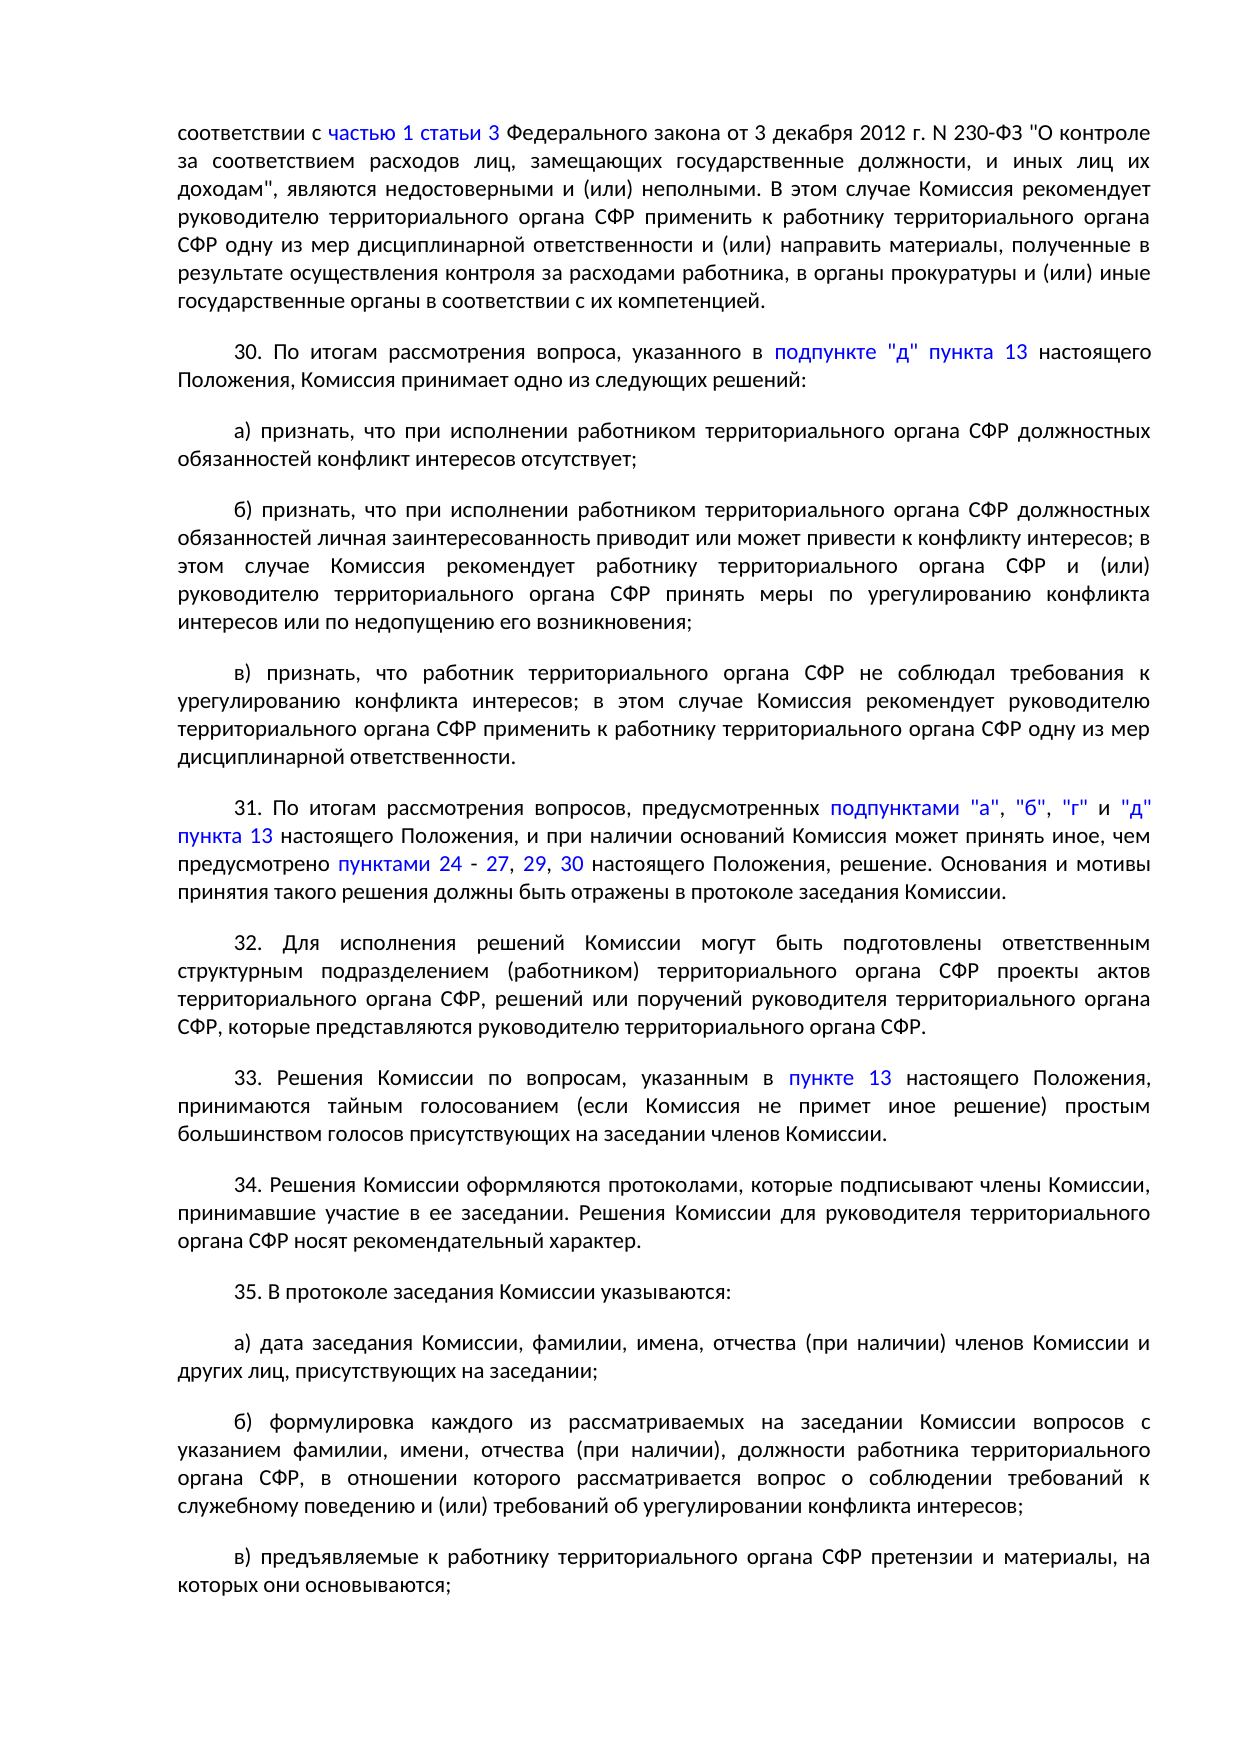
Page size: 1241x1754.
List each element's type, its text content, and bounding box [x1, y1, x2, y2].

text а) признать, что при исполнении работником территориального органа СФР должностных обязанностей конфликт интересов отсутствует; [177, 416, 1152, 472]
text 35. В протоколе заседания Комиссии указываются: [177, 1277, 1152, 1305]
text 33. Решения Комиссии по вопросам, указанным в пункте 13 настоящего Положения, принимаются тайным голосованием (если Комиссия не примет иное решение) простым большинством голосов присутствующих на заседании членов Комиссии. [177, 1063, 1152, 1147]
text 30. По итогам рассмотрения вопроса, указанного в подпункте "д" пункта 13 настоящего Положения, Комиссия принимает одно из следующих решений: [177, 337, 1152, 393]
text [177, 118, 1152, 314]
text в) признать, что работник территориального органа СФР не соблюдал требования к урегулированию конфликта интересов; в этом случае Комиссия рекомендует руководителю территориального органа СФР применить к работнику территориального органа СФР одну из мер дисциплинарной ответственности. [177, 658, 1152, 770]
text в) предъявляемые к работнику территориального органа СФР претензии и материалы, на которых они основываются; [177, 1542, 1152, 1598]
text б) признать, что при исполнении работником территориального органа СФР должностных обязанностей личная заинтересованность приводит или может привести к конфликту интересов; в этом случае Комиссия рекомендует работнику территориального органа СФР и (или) руководителю территориального органа СФР принять меры по урегулированию конфликта интересов или по недопущению его возникновения; [177, 495, 1152, 635]
text б) формулировка каждого из рассматриваемых на заседании Комиссии вопросов с указанием фамилии, имени, отчества (при наличии), должности работника территориального органа СФР, в отношении которого рассматривается вопрос о соблюдении требований к служебному поведению и (или) требований об урегулировании конфликта интересов; [177, 1407, 1152, 1519]
text 32. Для исполнения решений Комиссии могут быть подготовлены ответственным структурным подразделением (работником) территориального органа СФР проекты актов территориального органа СФР, решений или поручений руководителя территориального органа СФР, которые представляются руководителю территориального органа СФР. [177, 928, 1152, 1040]
text 34. Решения Комиссии оформляются протоколами, которые подписывают члены Комиссии, принимавшие участие в ее заседании. Решения Комиссии для руководителя территориального органа СФР носят рекомендательный характер. [177, 1170, 1152, 1254]
text а) дата заседания Комиссии, фамилии, имена, отчества (при наличии) членов Комиссии и других лиц, присутствующих на заседании; [177, 1328, 1152, 1384]
text 31. По итогам рассмотрения вопросов, предусмотренных подпунктами "а", "б", "г" и "д" пункта 13 настоящего Положения, и при наличии оснований Комиссия может принять иное, чем предусмотрено пунктами 24 - 27, 29, 30 настоящего Положения, решение. Основания и мотивы принятия такого решения должны быть отражены в протоколе заседания Комиссии. [177, 793, 1152, 905]
